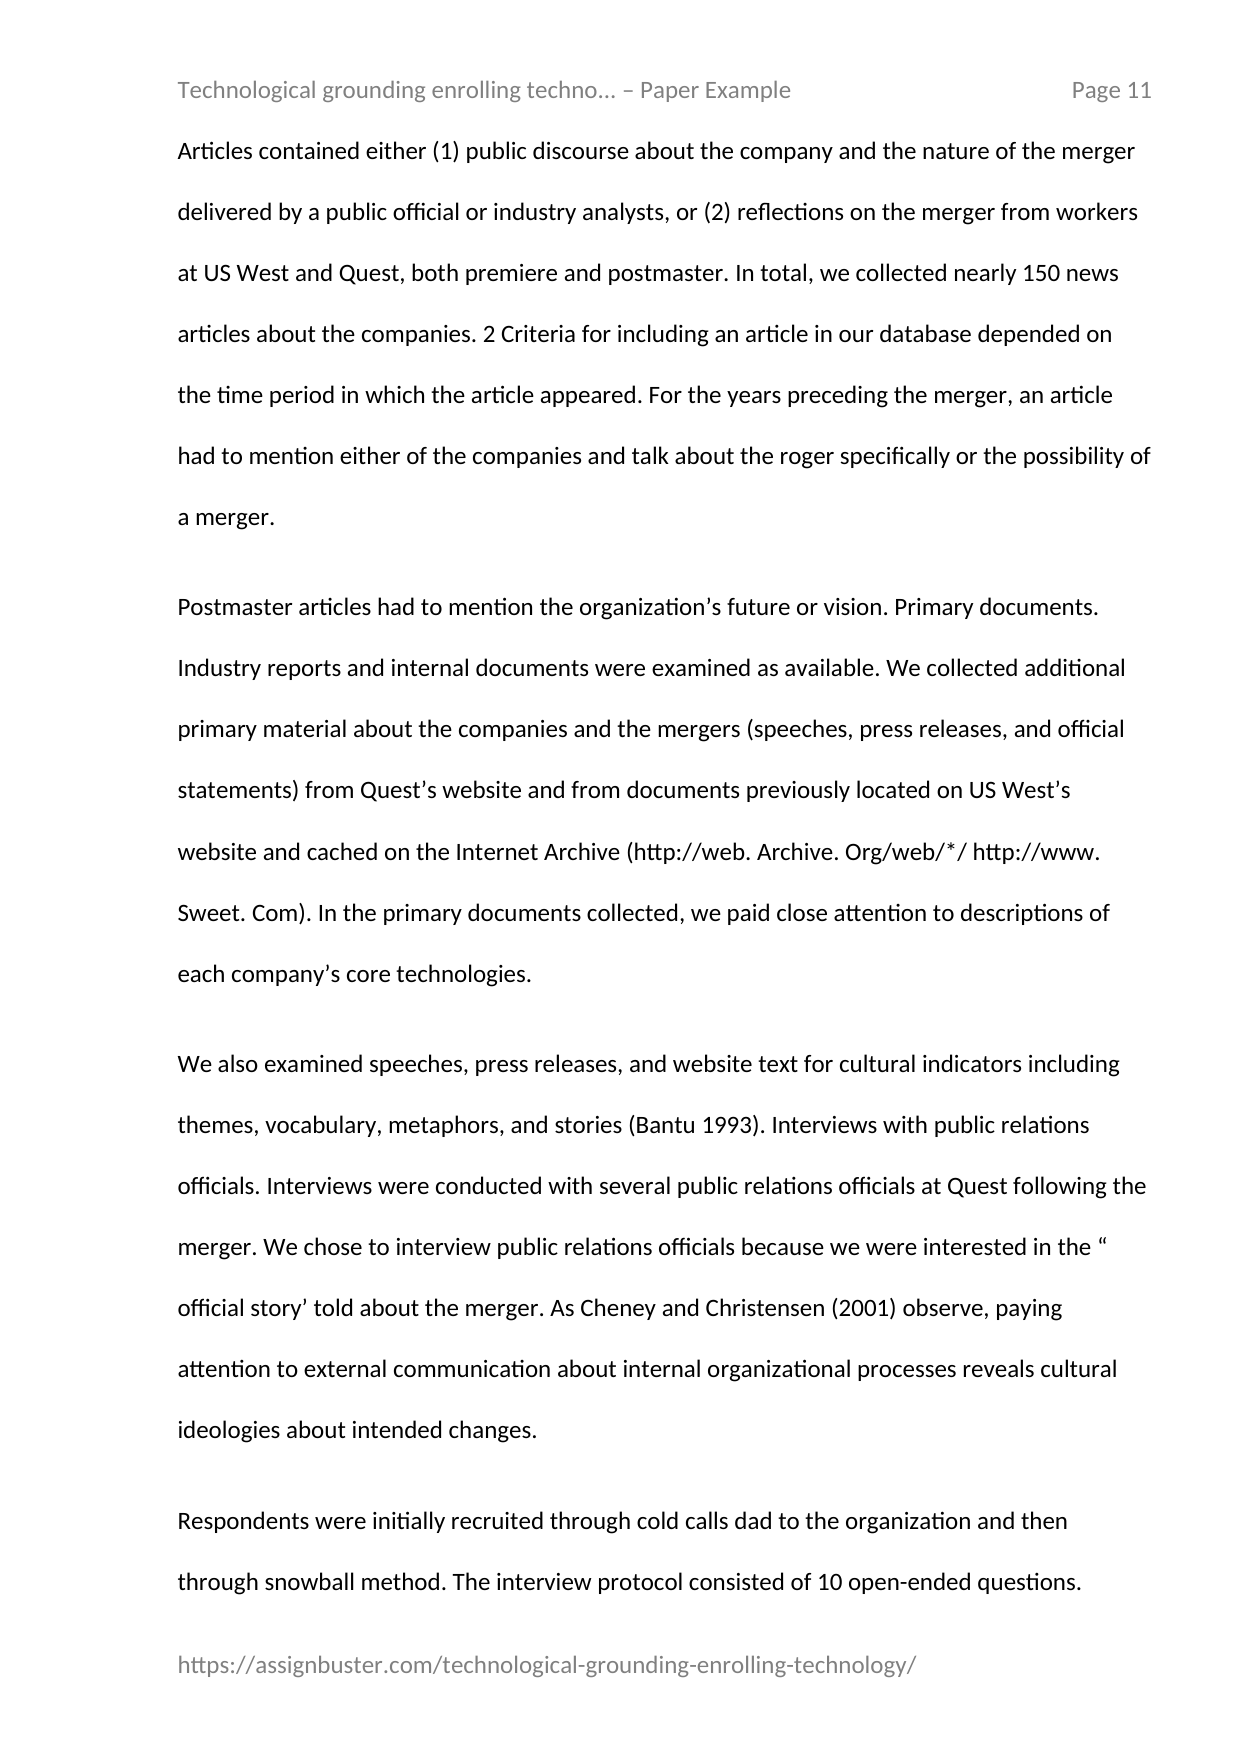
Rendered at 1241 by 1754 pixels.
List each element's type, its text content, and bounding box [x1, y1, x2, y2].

text We also examined speeches, press releases, and website text for cultural indicators including themes, vocabulary, metaphors, and stories (Bantu 1993). Interviews with public relations officials. Interviews were conducted with several public relations officials at Quest following the merger. We chose to interview public relations officials because we were interested in the “ official story’ told about the merger. As Cheney and Christensen (2001) observe, paying attention to external communication about internal organizational processes reveals cultural ideologies about intended changes. [177, 1048, 1152, 1445]
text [177, 1505, 1152, 1597]
text Articles contained either (1) public discourse about the company and the nature of the merger delivered by a public official or industry analysts, or (2) reflections on the merger from workers at US West and Quest, both premiere and postmaster. In total, we collected nearly 150 news articles about the companies. 2 Criteria for including an article in our database depended on the time period in which the article appeared. For the years preceding the merger, an article had to mention either of the companies and talk about the roger specifically or the possibility of a merger. [177, 135, 1152, 532]
text Postmaster articles had to mention the organization’s future or vision. Primary documents. Industry reports and internal documents were examined as available. We collected additional primary material about the companies and the mergers (speeches, press releases, and official statements) from Quest’s website and from documents previously located on US West’s website and cached on the Internet Archive (http://web. Archive. Org/web/*/ http://www. Sweet. Com). In the primary documents collected, we paid close attention to descriptions of each company’s core technologies. [177, 592, 1152, 988]
